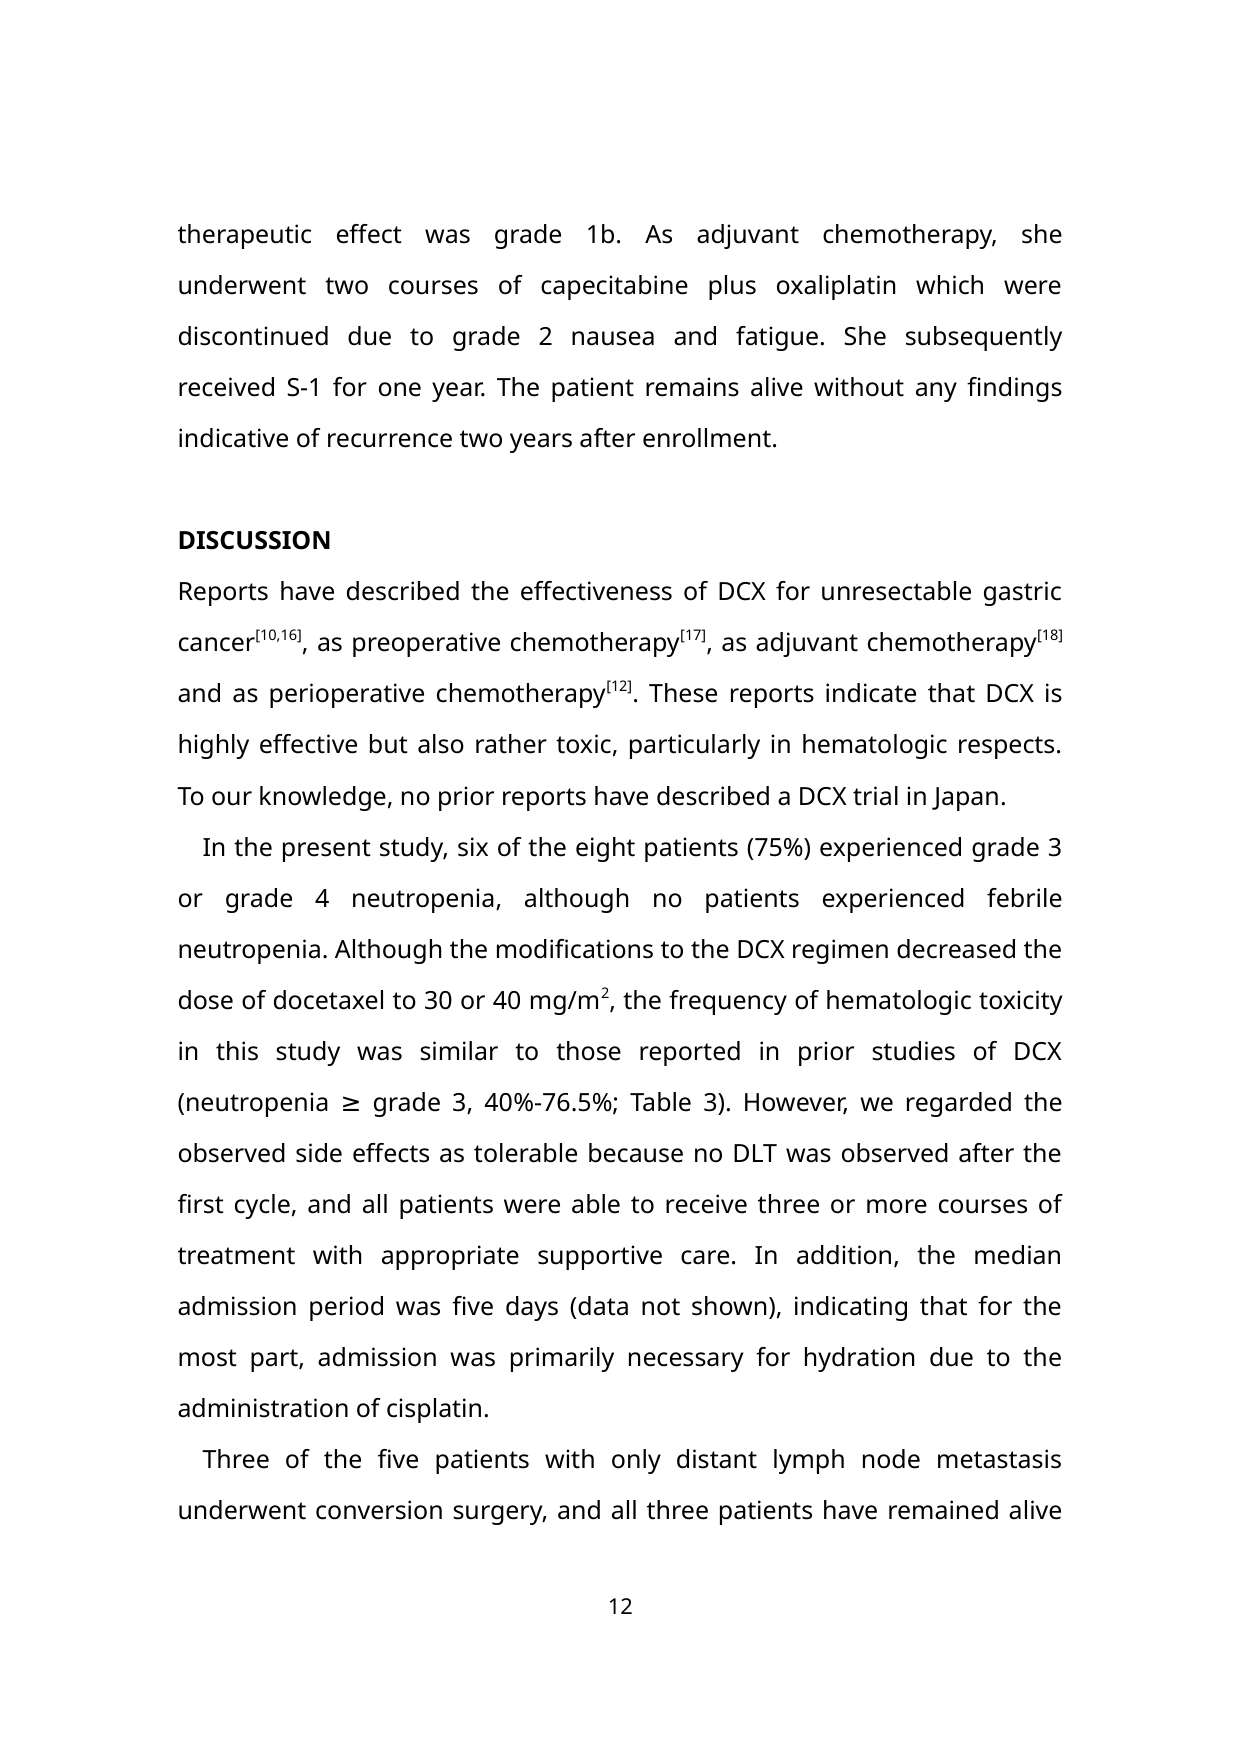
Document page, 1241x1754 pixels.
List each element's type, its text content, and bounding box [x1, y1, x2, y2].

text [177, 1442, 1063, 1527]
text DISCUSSION [177, 523, 1063, 557]
text Reports have described the effectiveness of DCX for unresectable gastric cancer[10,16], as preoperative chemotherapy[17], as adjuvant chemotherapy[18] and as perioperative chemotherapy[12]. These reports indicate that DCX is highly effective but also rather toxic, particularly in hematologic respects. To our knowledge, no prior reports have described a DCX trial in Japan. [177, 574, 1063, 812]
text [177, 217, 1063, 455]
text In the present study, six of the eight patients (75%) experienced grade 3 or grade 4 neutropenia, although no patients experienced febrile neutropenia. Although the modifications to the DCX regimen decreased the dose of docetaxel to 30 or 40 mg/m2, the frequency of hematologic toxicity in this study was similar to those reported in prior studies of DCX (neutropenia ≥ grade 3, 40%-76.5%; Table 3). However, we regarded the observed side effects as tolerable because no DLT was observed after the first cycle, and all patients were able to receive three or more courses of treatment with appropriate supportive care. In addition, the median admission period was five days (data not shown), indicating that for the most part, admission was primarily necessary for hydration due to the administration of cisplatin. [177, 829, 1063, 1425]
